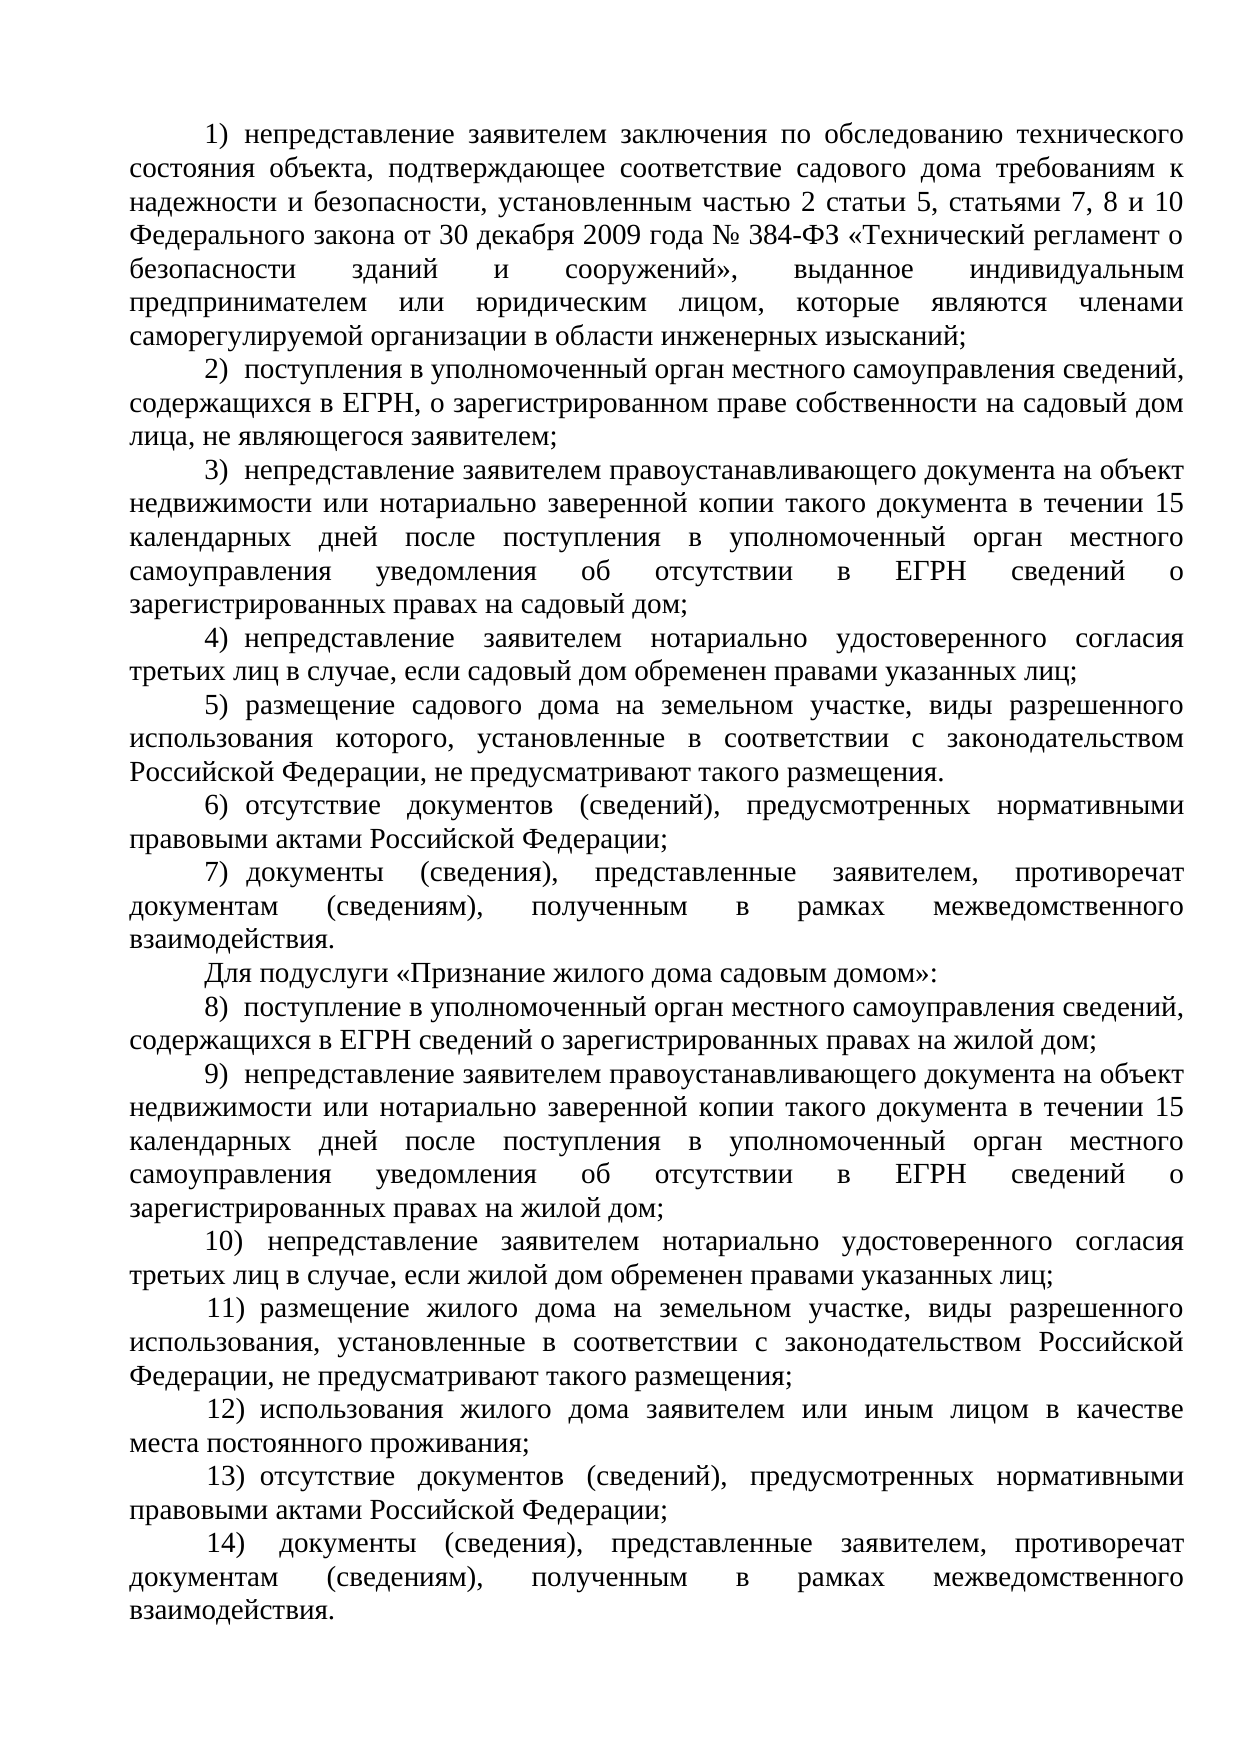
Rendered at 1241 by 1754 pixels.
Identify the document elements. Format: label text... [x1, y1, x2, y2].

list поступление в уполномоченный орган местного самоуправления сведений, содержащихся в ЕГРН сведений о зарегистрированных правах на жилой дом; [129, 989, 1185, 1056]
list документы (сведения), представленные заявителем, противоречат документам (сведениям), полученным в рамках межведомственного взаимодействия. [129, 854, 1185, 955]
list непредставление заявителем правоустанавливающего документа на объект недвижимости или нотариально заверенной копии такого документа в течении 15 календарных дней после поступления в уполномоченный орган местного самоуправления уведомления об отсутствии в ЕГРН сведений о зарегистрированных правах на жилой дом; [129, 1056, 1185, 1223]
list непредставление заявителем нотариально удостоверенного согласия третьих лиц в случае, если садовый дом обременен правами указанных лиц; [129, 620, 1185, 687]
list размещение жилого дома на земельном участке, виды разрешенного использования, установленные в соответствии с законодательством Российской Федерации, не предусматривают такого размещения; [129, 1291, 1185, 1391]
list непредставление заявителем заключения по обследованию технического состояния объекта, подтверждающее соответствие садового дома требованиям к надежности и безопасности, установленным частью 2 статьи 5, статьями 7, 8 и 10 Федерального закона от 30 декабря 2009 года № 384-ФЗ «Технический регламент о безопасности зданий и сооружений», выданное индивидуальным предпринимателем или юридическим лицом, которые являются членами саморегулируемой организации в области инженерных изысканий; [129, 117, 1185, 351]
list отсутствие документов (сведений), предусмотренных нормативными правовыми актами Российской Федерации; [129, 787, 1185, 854]
list документы (сведения), представленные заявителем, противоречат документам (сведениям), полученным в рамках межведомственного взаимодействия. [129, 1525, 1185, 1626]
list поступления в уполномоченный орган местного самоуправления сведений, содержащихся в ЕГРН, о зарегистрированном праве собственности на садовый дом лица, не являющегося заявителем; [129, 351, 1185, 452]
text Для подуслуги «Признание жилого дома садовым домом»: [129, 955, 1185, 989]
list непредставление заявителем правоустанавливающего документа на объект недвижимости или нотариально заверенной копии такого документа в течении 15 календарных дней после поступления в уполномоченный орган местного самоуправления уведомления об отсутствии в ЕГРН сведений о зарегистрированных правах на садовый дом; [129, 452, 1185, 620]
list использования жилого дома заявителем или иным лицом в качестве места постоянного проживания; [129, 1391, 1185, 1458]
list непредставление заявителем нотариально удостоверенного согласия третьих лиц в случае, если жилой дом обременен правами указанных лиц; [129, 1223, 1185, 1291]
list отсутствие документов (сведений), предусмотренных нормативными правовыми актами Российской Федерации; [129, 1458, 1185, 1525]
list размещение садового дома на земельном участке, виды разрешенного использования которого, установленные в соответствии с законодательством Российской Федерации, не предусматривают такого размещения. [129, 687, 1185, 787]
